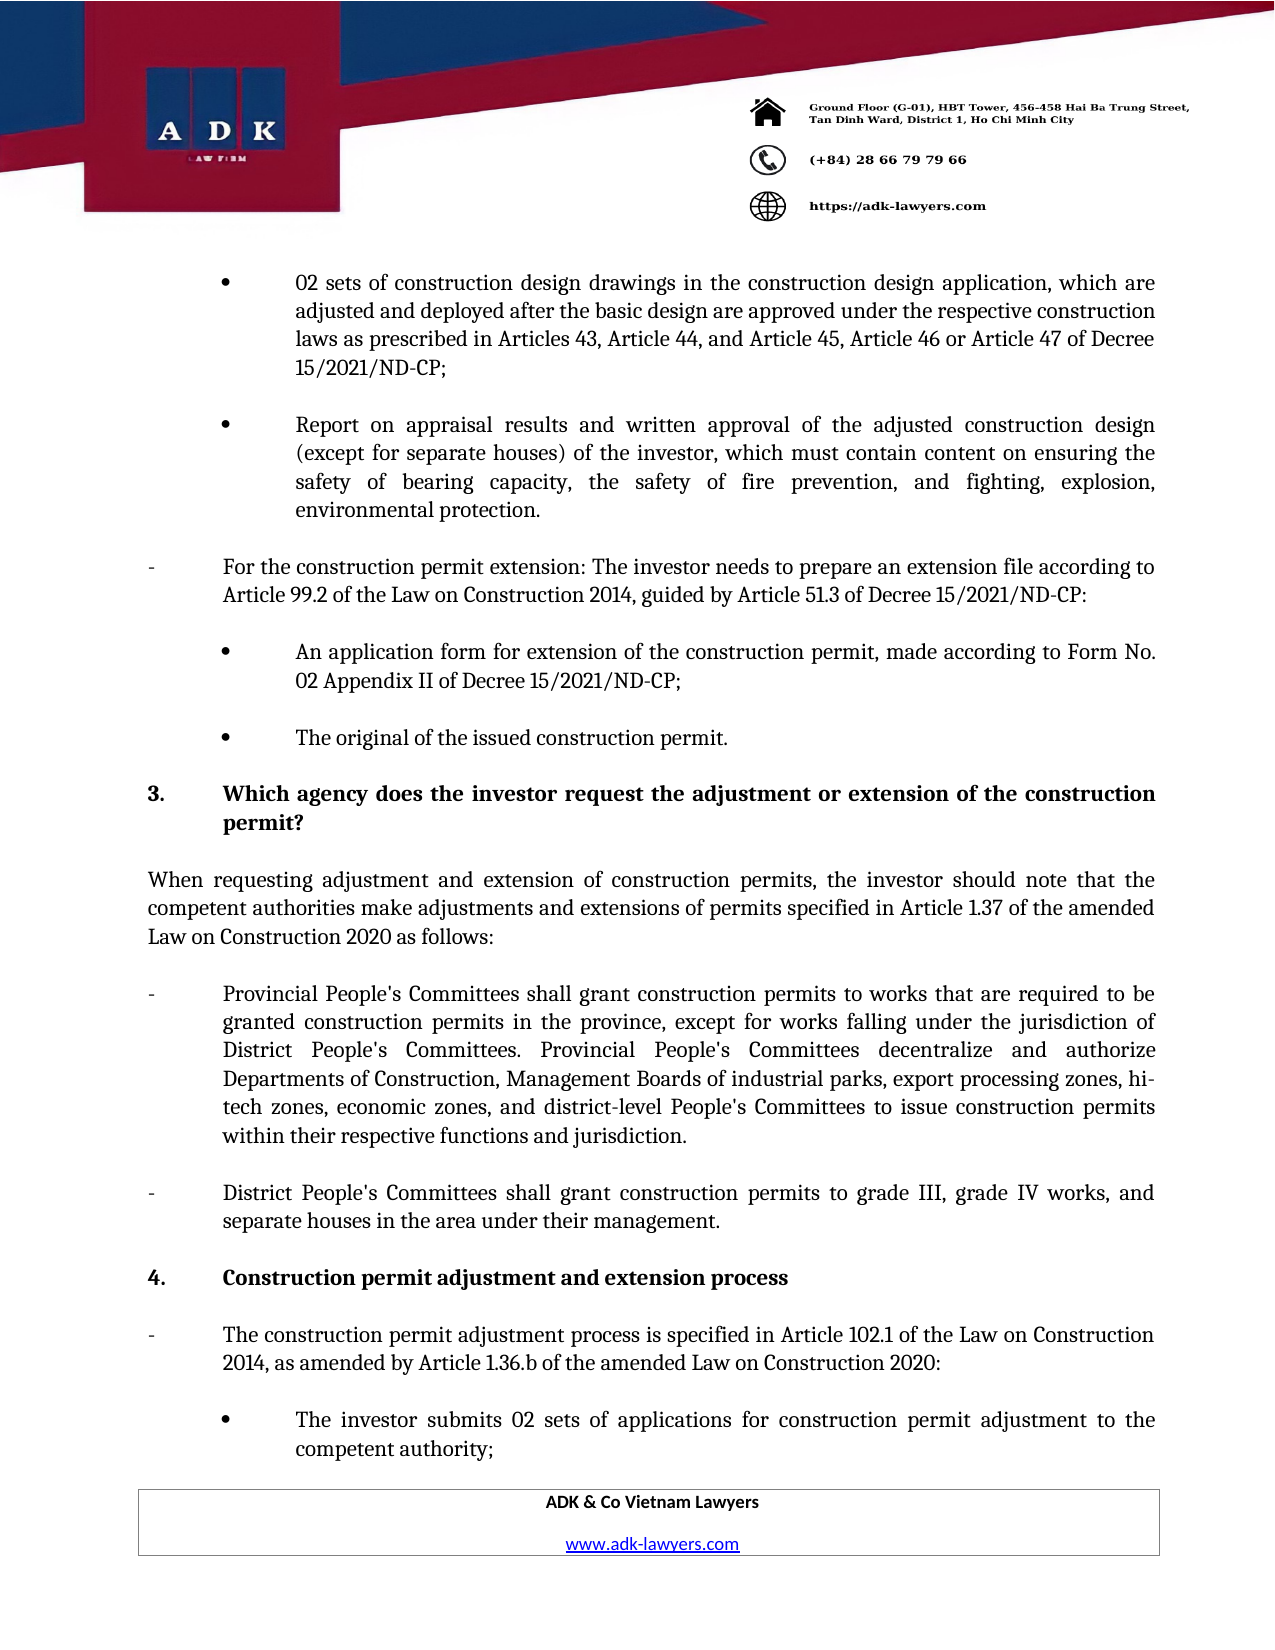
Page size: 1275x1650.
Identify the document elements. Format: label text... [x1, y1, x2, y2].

picture [0, 1, 1275, 239]
list Which agency does the investor request the adjustment or extension of the construction permit? [148, 781, 1157, 836]
list Construction permit adjustment and extension process [148, 1265, 1157, 1291]
list The investor submits 02 sets of applications for construction permit adjustment to the competent authority; [222, 1407, 1157, 1462]
list Provincial People's Committees shall grant construction permits to works that are required to be granted construction permits in the province, except for works falling under the jurisdiction of District People's Committees. Provincial People's Committees decentralize and authorize Departments of Construction, Management Boards of industrial parks, export processing zones, hi-tech zones, economic zones, and district-level People's Committees to issue construction permits within their respective functions and jurisdiction. [148, 980, 1157, 1149]
list An application form for extension of the construction permit, made according to Form No. 02 Appendix II of Decree 15/2021/ND-CP; [222, 639, 1157, 694]
list 02 sets of construction design drawings in the construction design application, which are adjusted and deployed after the basic design are approved under the respective construction laws as prescribed in Articles 43, Article 44, and Article 45, Article 46 or Article 47 of Decree 15/2021/ND-CP; [222, 269, 1157, 381]
list The construction permit adjustment process is specified in Article 102.1 of the Law on Construction 2014, as amended by Article 1.36.b of the amended Law on Construction 2020: [148, 1322, 1157, 1376]
list For the construction permit extension: The investor needs to prepare an extension file according to Article 99.2 of the Law on Construction 2014, guided by Article 51.3 of Decree 15/2021/ND-CP: [148, 554, 1157, 608]
list The original of the issued construction permit. [222, 724, 1157, 751]
list Report on appraisal results and written approval of the adjusted construction design (except for separate houses) of the investor, which must contain content on ensuring the safety of bearing capacity, the safety of fire prevention, and fighting, explosion, environmental protection. [222, 412, 1157, 523]
list District People's Committees shall grant construction permits to grade III, grade IV works, and separate houses in the area under their management. [148, 1179, 1157, 1234]
text When requesting adjustment and extension of construction permits, the investor should note that the competent authorities make adjustments and extensions of permits specified in Article 1.37 of the amended Law on Construction 2020 as follows: [148, 867, 1157, 950]
